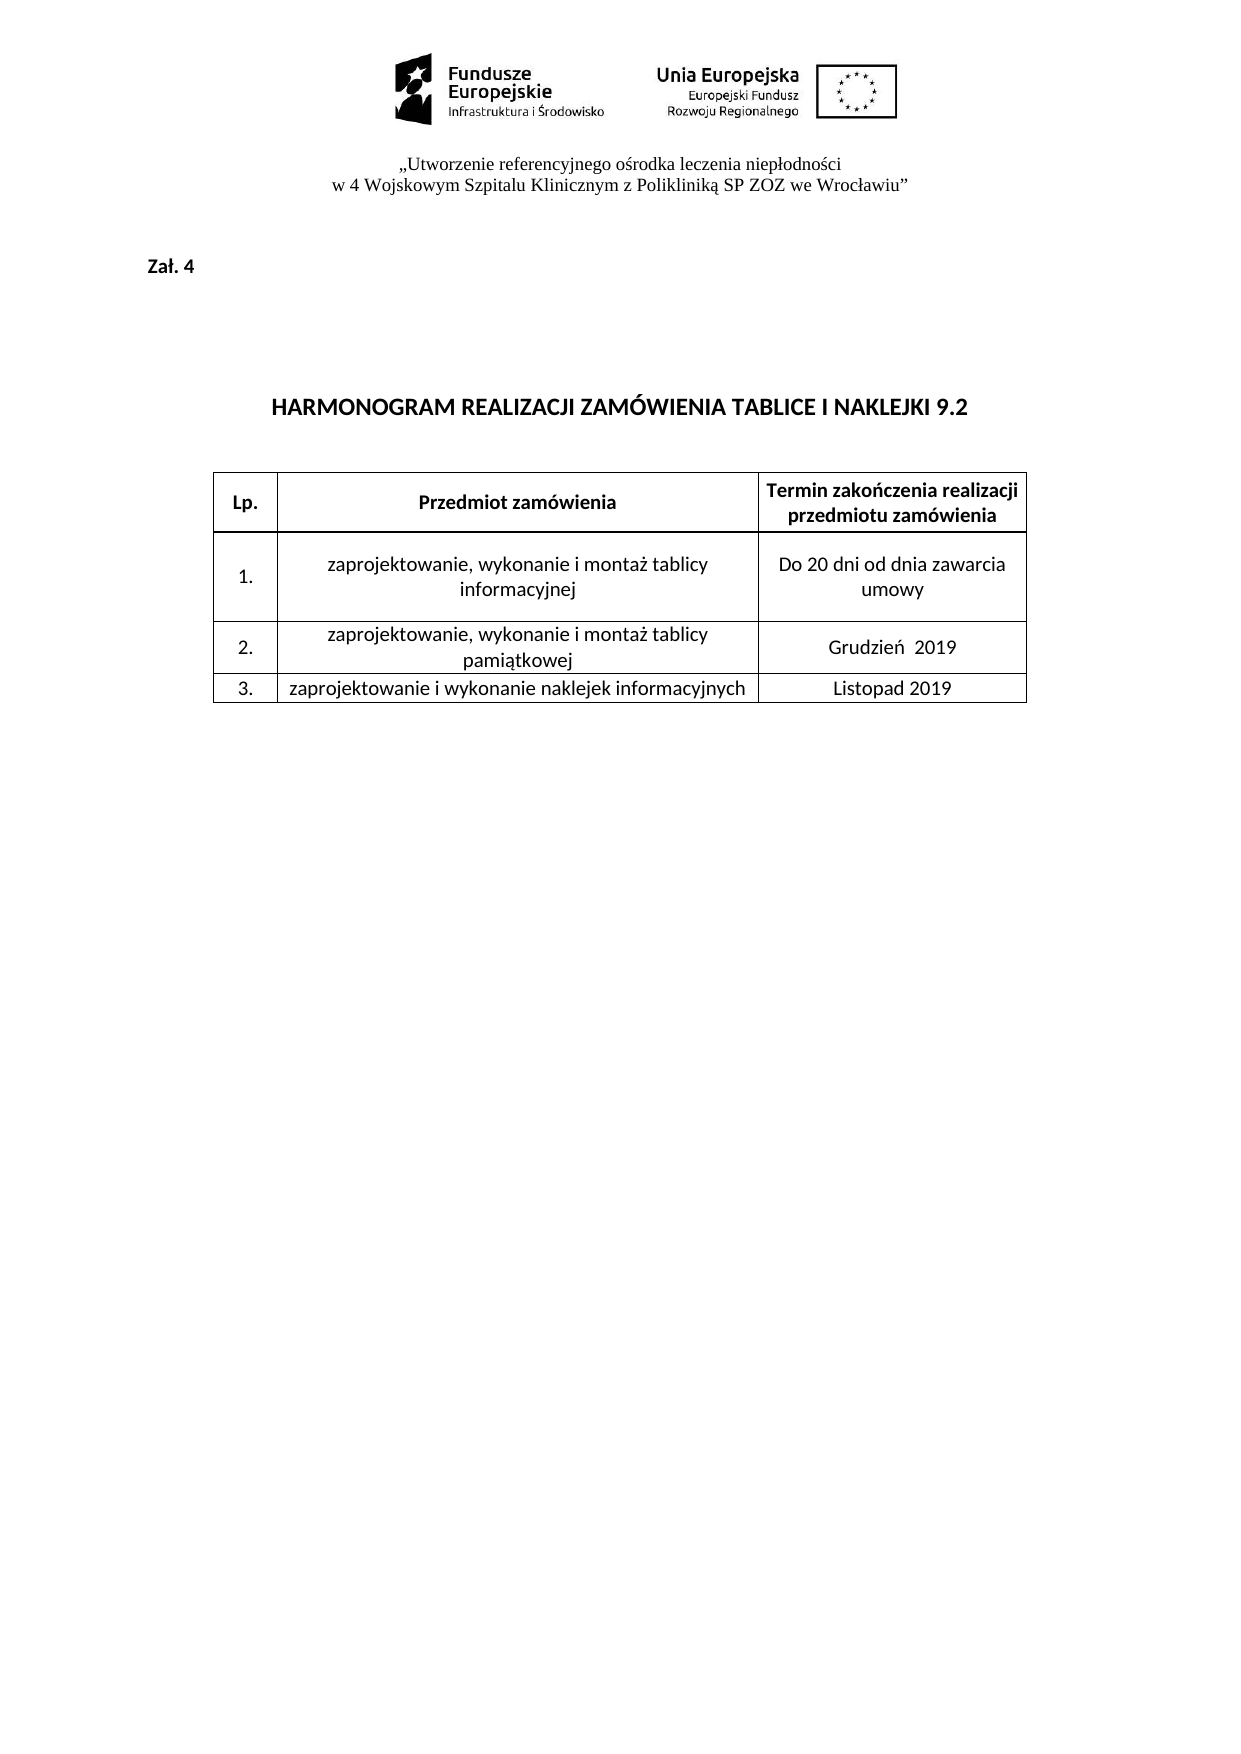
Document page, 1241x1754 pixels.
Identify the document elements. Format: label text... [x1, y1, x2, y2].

table_cell Grudzień 2019 [759, 622, 1026, 672]
table_header Przedmiot zamówienia [278, 473, 758, 531]
table_cell 3. [214, 674, 277, 702]
table_header Lp. [214, 473, 277, 531]
table_cell Listopad 2019 [759, 674, 1026, 702]
table_header Termin zakończenia realizacji przedmiotu zamówienia [759, 473, 1026, 531]
table_cell 2. [214, 622, 277, 672]
picture [377, 35, 912, 139]
text HARMONOGRAM REALIZACJI ZAMÓWIENIA TABLICE I NAKLEJKI 9.2 [148, 391, 1093, 421]
table_cell Do 20 dni od dnia zawarcia umowy [759, 533, 1026, 621]
table_cell 1. [214, 533, 277, 621]
table_cell zaprojektowanie, wykonanie i montaż tablicy pamiątkowej [278, 622, 758, 672]
text Zał. 4 [148, 253, 1093, 279]
table_cell zaprojektowanie i wykonanie naklejek informacyjnych [278, 674, 758, 702]
table_cell zaprojektowanie, wykonanie i montaż tablicy informacyjnej [278, 533, 758, 621]
